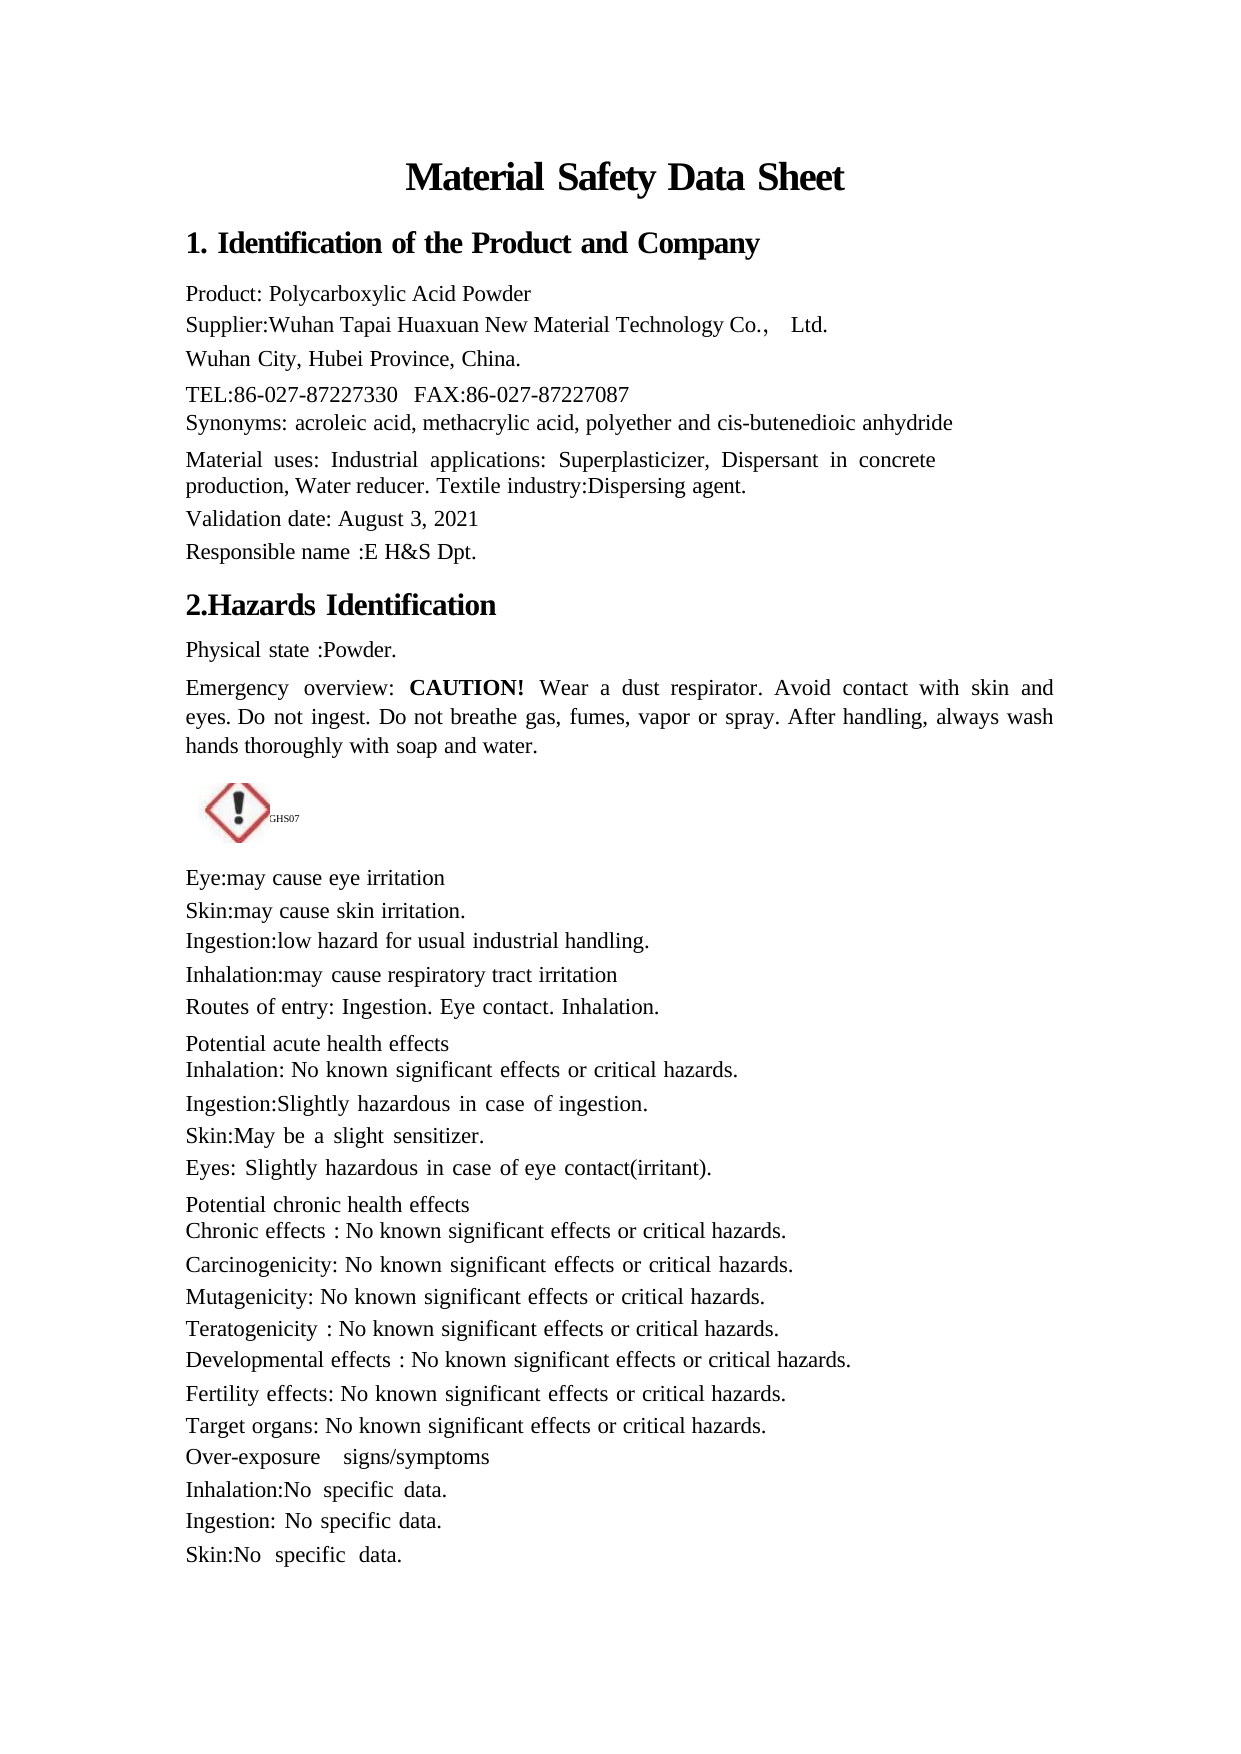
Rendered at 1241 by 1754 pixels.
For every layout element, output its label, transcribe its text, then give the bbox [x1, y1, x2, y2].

text Routes of entry: Ingestion. Eye contact. Inhalation. [185, 998, 1054, 1019]
text TEL:86-027-87227330 FAX:86-027-87227087 [185, 386, 1054, 407]
text Product: Polycarboxylic Acid Powder [185, 285, 1054, 306]
text Mutagenicity: No known significant effects or critical hazards. [185, 1288, 1054, 1309]
text Ingestion: No specific data. [185, 1513, 1054, 1546]
text Skin:May be a slight sensitizer. [185, 1127, 1054, 1148]
text Skin:No specific data. [185, 1546, 1054, 1566]
text Teratogenicity : No known significant effects or critical hazards. [185, 1320, 1054, 1341]
text Over-exposure signs/symptoms [185, 1449, 1054, 1481]
text Developmental effects : No known significant effects or critical hazards. [185, 1352, 1054, 1384]
text Ingestion:low hazard for usual industrial handling. [185, 933, 1054, 966]
text 2.Hazards Identification [185, 592, 1054, 621]
text Fertility effects: No known significant effects or critical hazards. [185, 1385, 1054, 1405]
text Wuhan City, Hubei Province, China. [185, 349, 1054, 370]
text Validation date: August 3, 2021 [185, 510, 1054, 531]
text Target organs: No known significant effects or critical hazards. [185, 1417, 1054, 1438]
text Synonyms: acroleic acid, methacrylic acid, polyether and cis-butenedioic anhydride [185, 413, 1054, 434]
text Potential acute health effects [185, 1035, 1054, 1056]
text Inhalation:No specific data. [185, 1481, 1054, 1502]
text Responsible name :E H&S Dpt. [185, 542, 1054, 563]
text Inhalation:may cause respiratory tract irritation [185, 966, 1054, 987]
text Physical state :Powder. [185, 641, 1054, 662]
text Supplier:Wuhan Tapai Huaxuan New Material Technology Co.， Ltd. [185, 317, 1054, 349]
text Inhalation: No known significant effects or critical hazards. [185, 1062, 1054, 1095]
text 1. Identification of the Product and Company [185, 231, 1054, 259]
text Ingestion:Slightly hazardous in case of ingestion. [185, 1095, 1054, 1116]
picture [198, 783, 270, 843]
text Eye:may cause eye irritation [185, 869, 1054, 890]
text Emergency overview: CAUTION! Wear a dust respirator. Avoid contact with skin and eyes. Do not ingest. Do not breathe gas, fumes, vapor or spray. After handling, always wash hands thoroughly with soap and water. [185, 674, 1054, 759]
text Material uses: Industrial applications: Superplasticizer, Dispersant in concrete production, Water reducer. Textile industry:Dispersing agent. [185, 446, 1049, 499]
text Chronic effects : No known significant effects or critical hazards. [185, 1223, 1054, 1256]
text Eyes: Slightly hazardous in case of eye contact(irritant). [185, 1159, 1054, 1180]
text Skin:may cause skin irritation. [185, 901, 1054, 922]
text Material Safety Data Sheet [405, 166, 1054, 231]
text Potential chronic health effects [185, 1196, 1054, 1217]
text Carcinogenicity: No known significant effects or critical hazards. [185, 1256, 1054, 1277]
